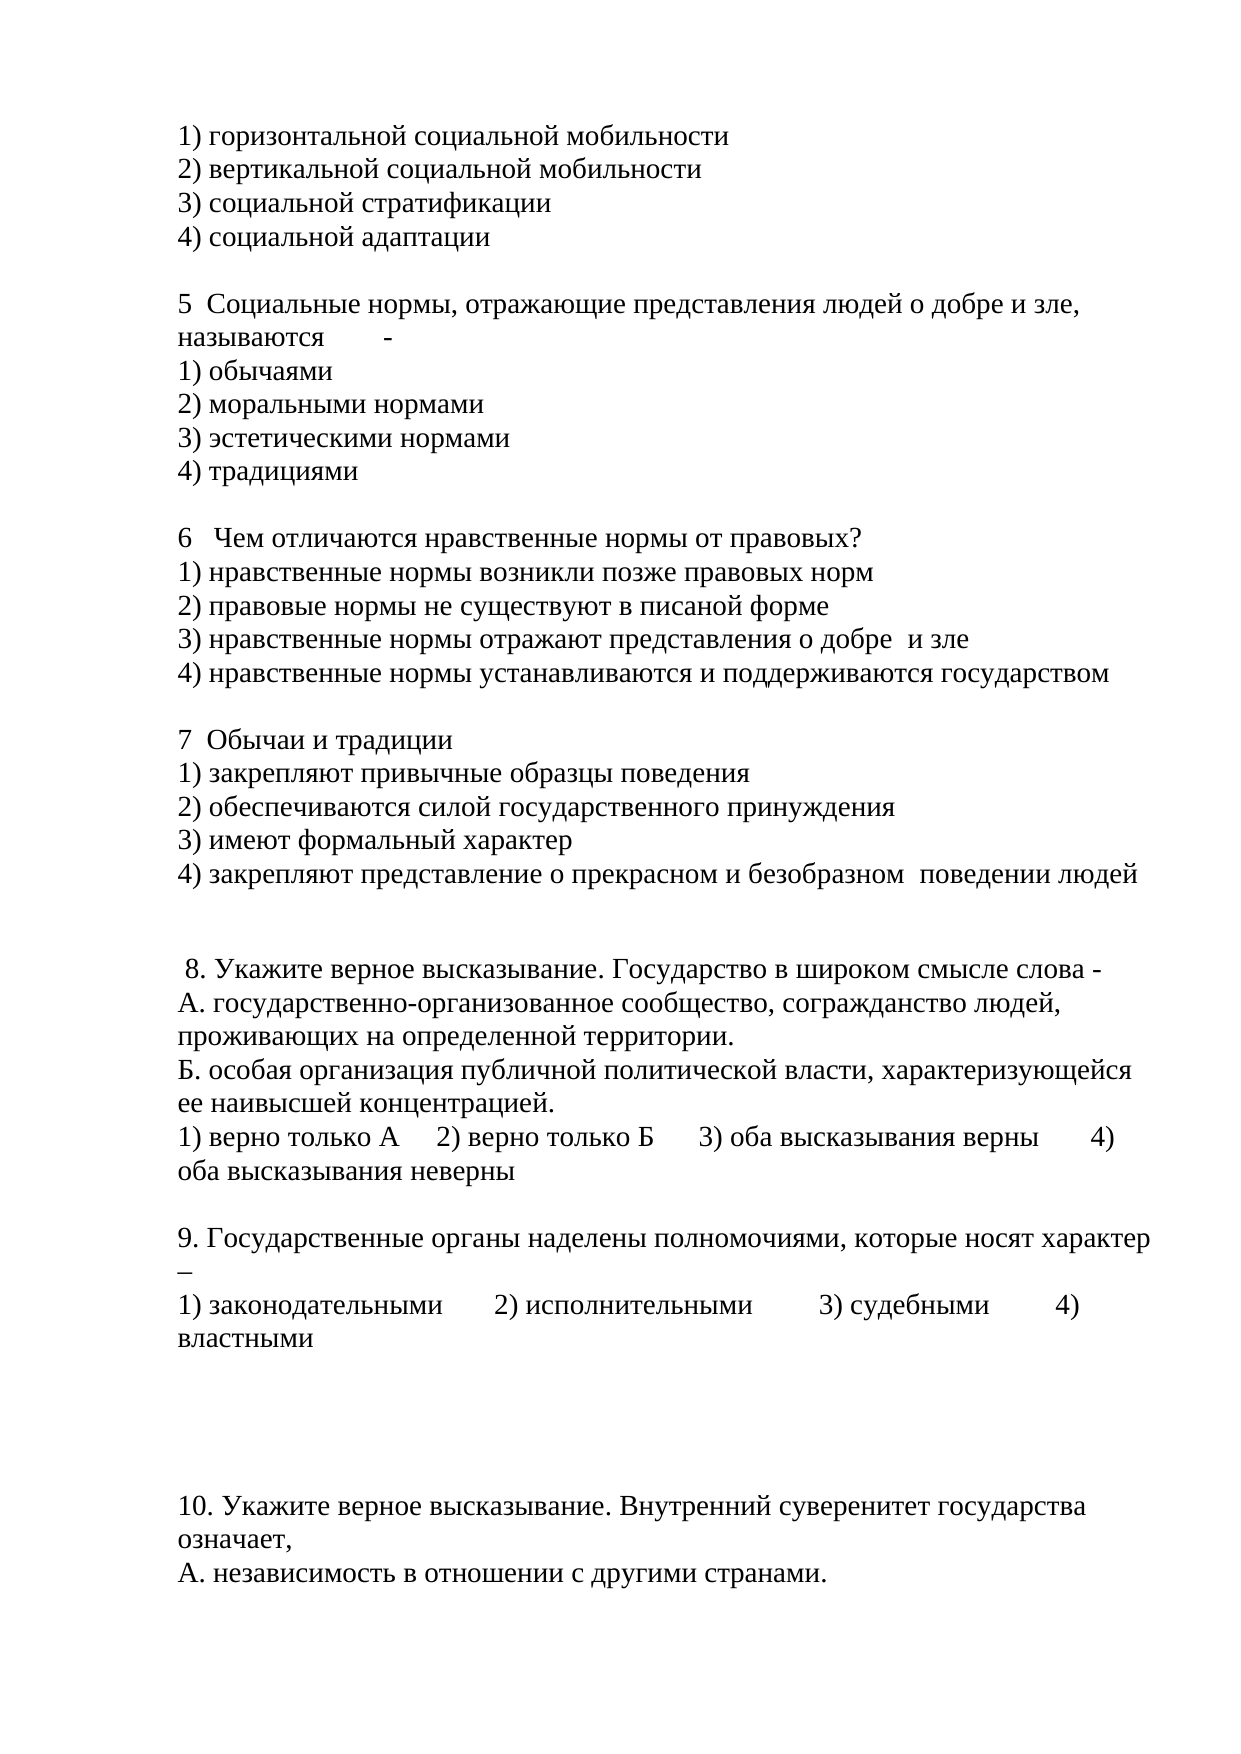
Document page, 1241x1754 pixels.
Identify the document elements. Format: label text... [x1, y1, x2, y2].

text 4) социальной адаптации [177, 219, 1152, 252]
text 3) имеют формальный характер [177, 822, 1152, 856]
text А. государственно-организованное сообщество, согражданство людей, проживающих на определенной территории. [177, 985, 1152, 1052]
text 8. Укажите верное высказывание. Государство в широком смысле слова - [177, 951, 1152, 985]
text 1) горизонтальной социальной мобильности [177, 118, 1152, 152]
text 3) социальной стратификации [177, 185, 1152, 219]
text А. независимость в отношении с другими странами. [177, 1555, 1152, 1589]
text 1) нравственные нормы возникли позже правовых норм [177, 554, 1152, 588]
text 7 Обычаи и традиции [177, 722, 1152, 755]
text 9. Государственные органы наделены полномочиями, которые носят характер – [177, 1220, 1152, 1287]
text 3) нравственные нормы отражают представления о добре и зле [177, 621, 1152, 655]
text 10. Укажите верное высказывание. Внутренний суверенитет государства означает, [177, 1488, 1152, 1555]
text 4) нравственные нормы устанавливаются и поддерживаются государством [177, 655, 1152, 688]
text 2) правовые нормы не существуют в писаной форме [177, 588, 1152, 621]
text 1) верно только А 2) верно только Б 3) оба высказывания верны 4) оба высказывания неверны [177, 1119, 1152, 1186]
text 5 Социальные нормы, отражающие представления людей о добре и зле, называются - [177, 286, 1152, 353]
text 2) обеспечиваются силой государственного принуждения [177, 789, 1152, 822]
text Б. особая организация публичной политической власти, характеризующейся ее наивысшей концентрацией. [177, 1052, 1152, 1119]
text 2) вертикальной социальной мобильности [177, 152, 1152, 185]
text 2) моральными нормами [177, 386, 1152, 420]
text 1) законодательными 2) исполнительными 3) судебными 4) властными [177, 1287, 1152, 1354]
text 1) закрепляют привычные образцы поведения [177, 755, 1152, 789]
text 6 Чем отличаются нравственные нормы от правовых? [177, 521, 1152, 554]
text 4) традициями [177, 453, 1152, 487]
text 4) закрепляют представление о прекрасном и безобразном поведении людей [177, 856, 1152, 889]
text 1) обычаями [177, 353, 1152, 386]
text 3) эстетическими нормами [177, 420, 1152, 453]
